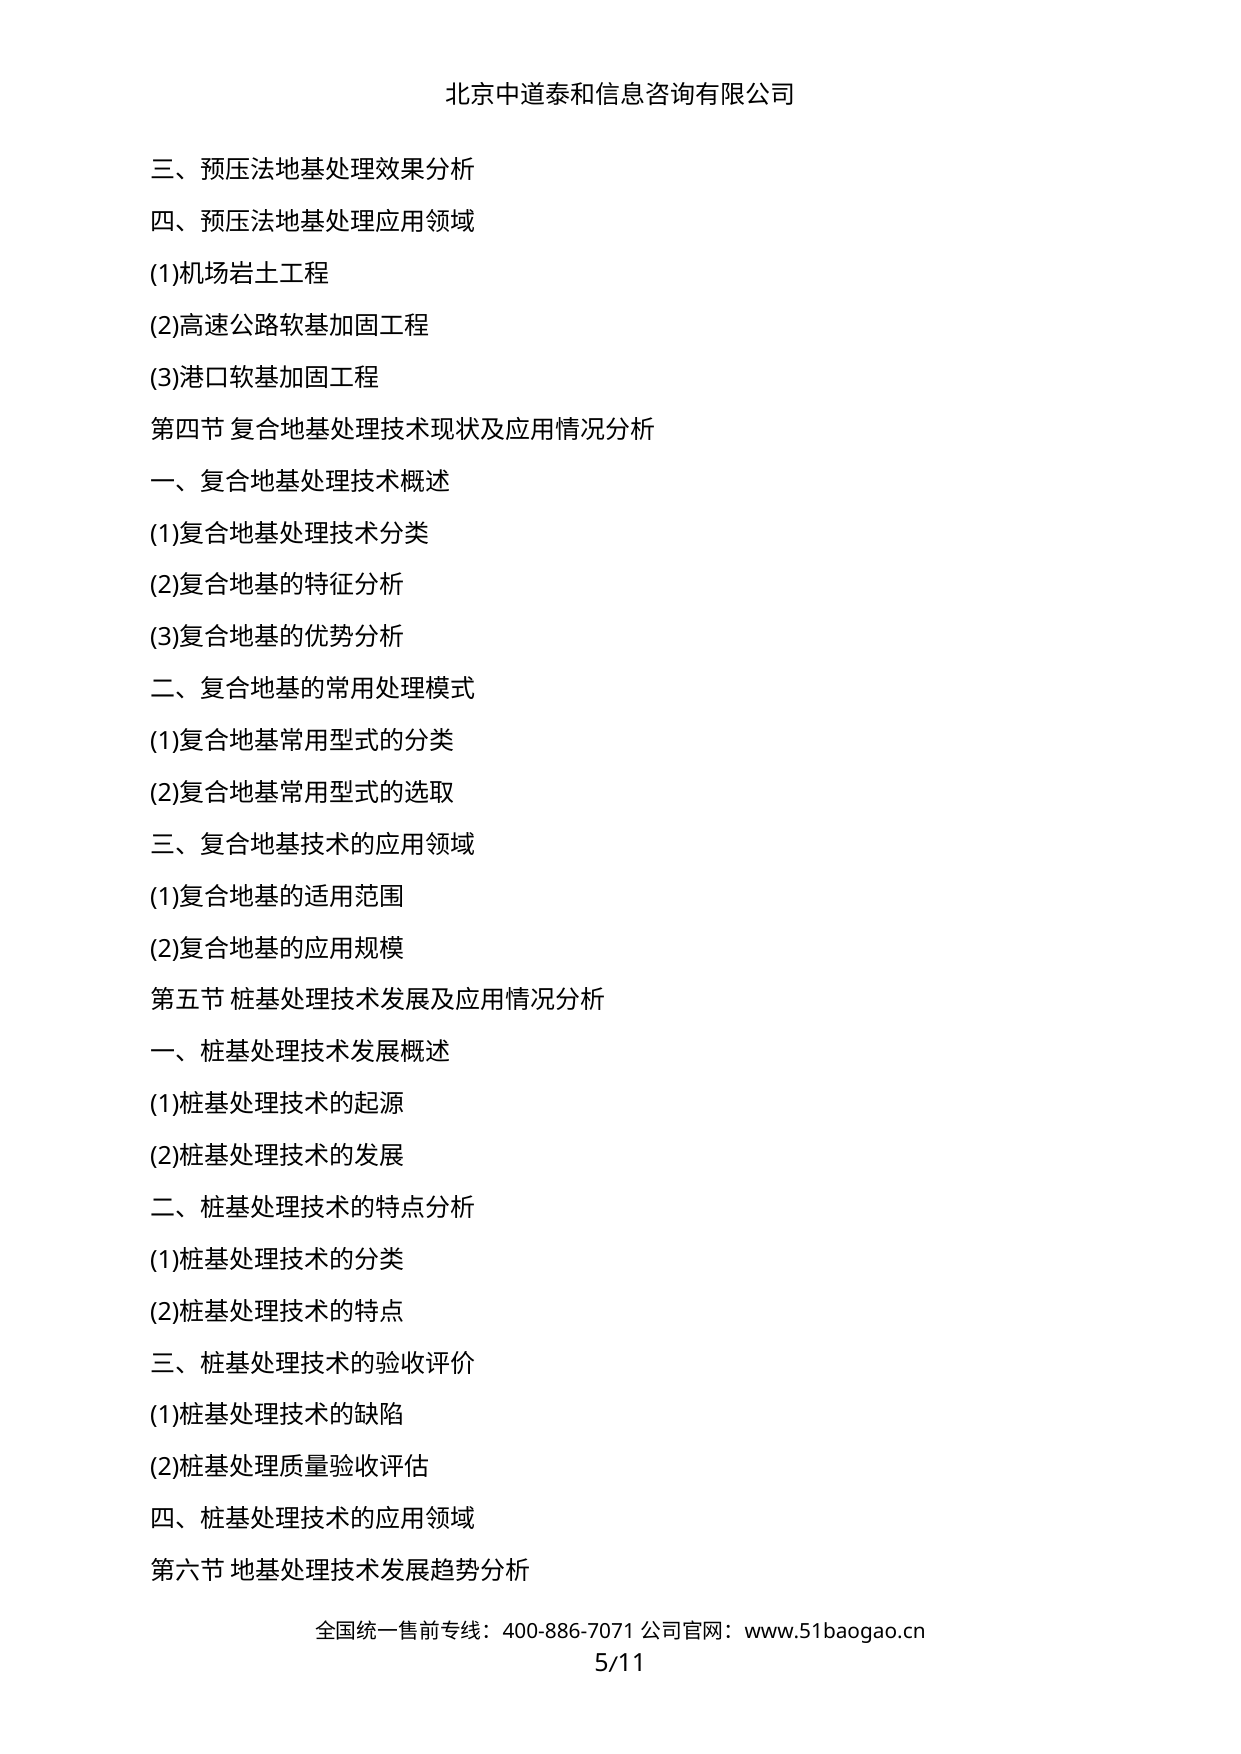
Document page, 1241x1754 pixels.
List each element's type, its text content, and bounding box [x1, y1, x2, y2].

text 三、预压法地基处理效果分析 [150, 150, 1090, 186]
text (3)复合地基的优势分析 [150, 617, 1090, 653]
text (2)桩基处理质量验收评估 [150, 1447, 1090, 1483]
text 一、桩基处理技术发展概述 [150, 1032, 1090, 1068]
text (1)复合地基常用型式的分类 [150, 721, 1090, 757]
text (1)复合地基处理技术分类 [150, 513, 1090, 549]
text 三、桩基处理技术的验收评价 [150, 1343, 1090, 1379]
text (2)复合地基常用型式的选取 [150, 772, 1090, 809]
text 二、桩基处理技术的特点分析 [150, 1187, 1090, 1224]
text (2)高速公路软基加固工程 [150, 306, 1090, 342]
text 一、复合地基处理技术概述 [150, 461, 1090, 497]
text (2)复合地基的特征分析 [150, 565, 1090, 601]
text 第六节 地基处理技术发展趋势分析 [150, 1551, 1090, 1587]
text (1)复合地基的适用范围 [150, 876, 1090, 912]
text (2)桩基处理技术的特点 [150, 1291, 1090, 1327]
text (1)桩基处理技术的缺陷 [150, 1395, 1090, 1431]
text (3)港口软基加固工程 [150, 357, 1090, 394]
text 四、预压法地基处理应用领域 [150, 202, 1090, 238]
text 三、复合地基技术的应用领域 [150, 824, 1090, 861]
text 四、桩基处理技术的应用领域 [150, 1499, 1090, 1535]
text (1)桩基处理技术的起源 [150, 1084, 1090, 1120]
text 第四节 复合地基处理技术现状及应用情况分析 [150, 409, 1090, 446]
text 第五节 桩基处理技术发展及应用情况分析 [150, 980, 1090, 1016]
text 二、复合地基的常用处理模式 [150, 669, 1090, 705]
text (1)机场岩土工程 [150, 254, 1090, 290]
text (2)桩基处理技术的发展 [150, 1136, 1090, 1172]
text (1)桩基处理技术的分类 [150, 1239, 1090, 1276]
text (2)复合地基的应用规模 [150, 928, 1090, 964]
